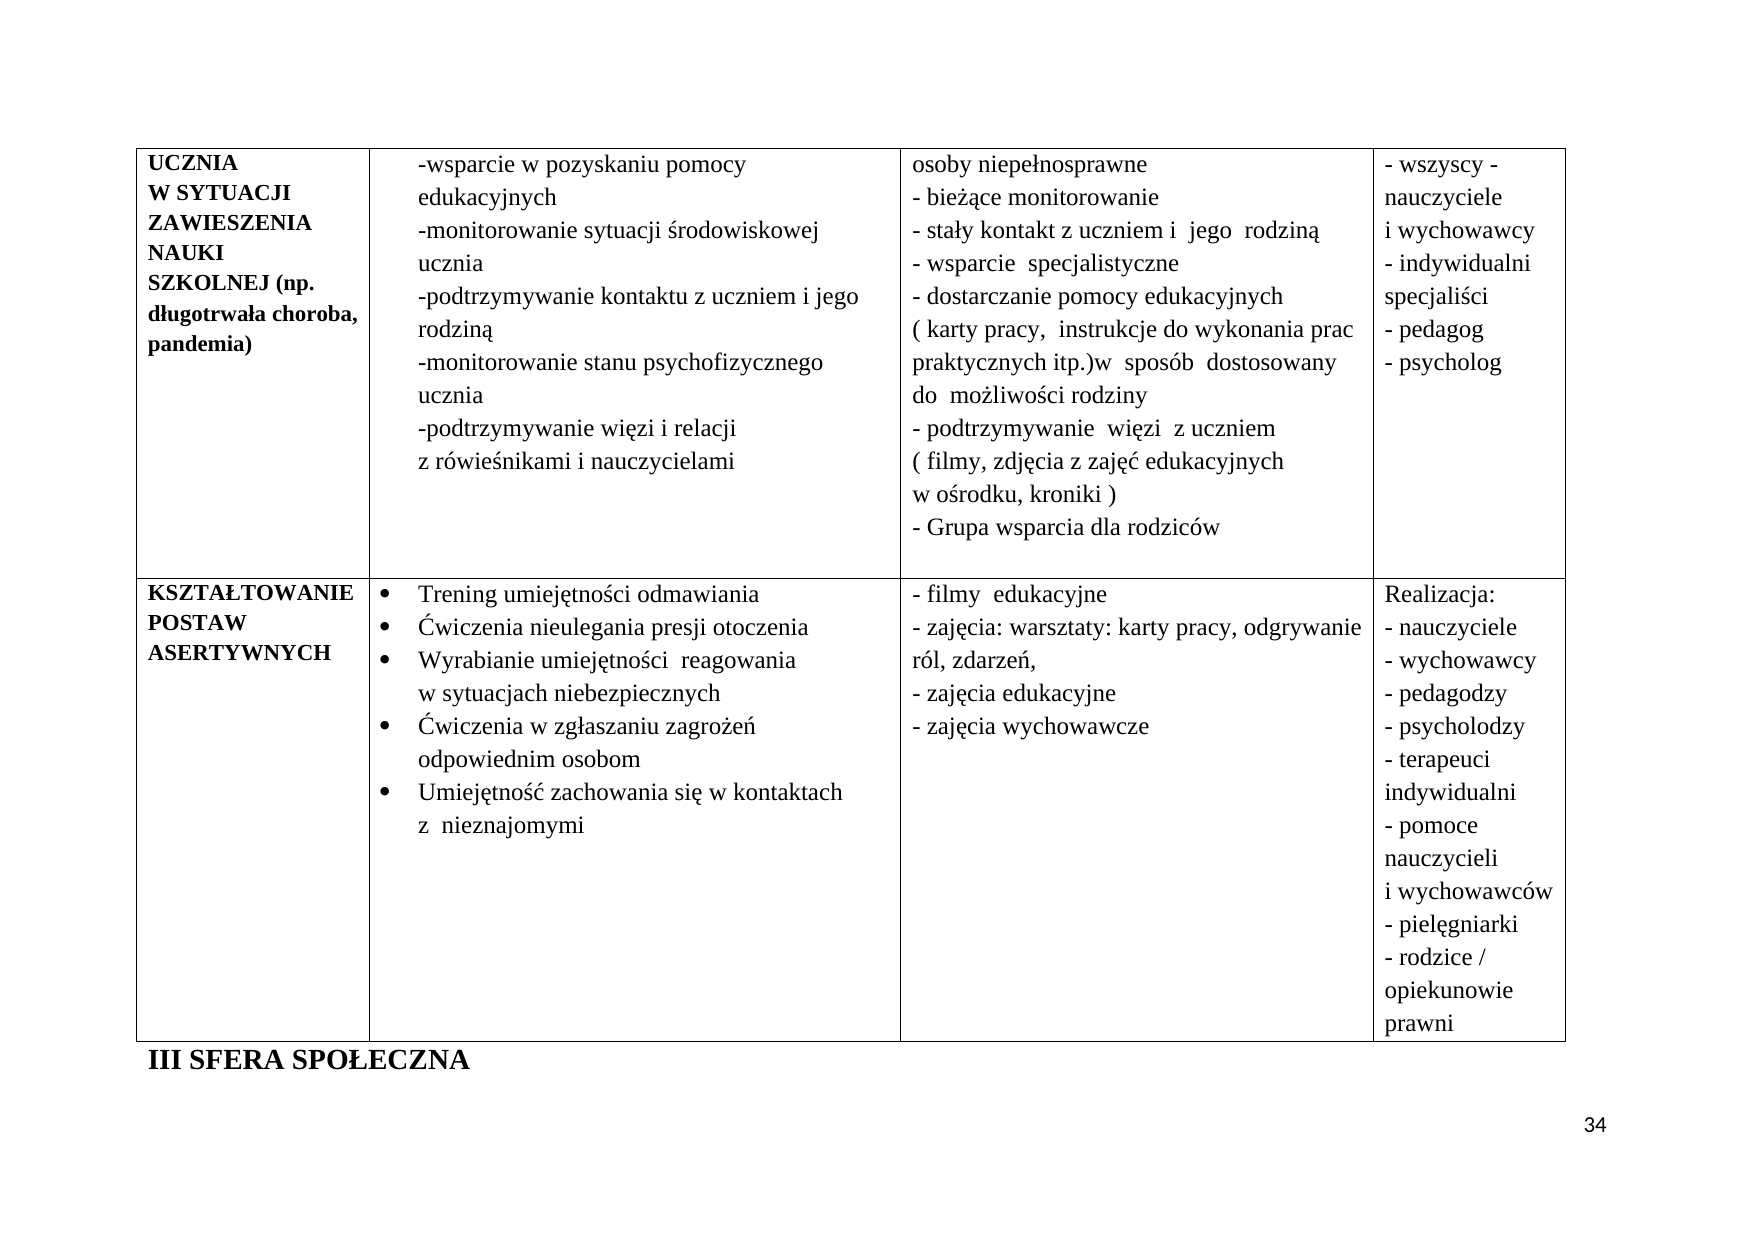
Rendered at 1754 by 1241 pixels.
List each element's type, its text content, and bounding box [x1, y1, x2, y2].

table_cell Realizacja: - nauczyciele - wychowawcy - pedagodzy - psycholodzy - terapeuci indywidualni - pomoce nauczycieli i wychowawców - pielęgniarki - rodzice / opiekunowie prawni [1374, 579, 1565, 1041]
table_cell Trening umiejętności odmawiania Ćwiczenia nieulegania presji otoczenia Wyrabianie umiejętności reagowania w sytuacjach niebezpiecznych Ćwiczenia w zgłaszaniu zagrożeń odpowiednim osobom Umiejętność zachowania się w kontaktach z nieznajomymi [370, 579, 900, 1041]
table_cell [901, 149, 1373, 578]
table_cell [137, 149, 369, 578]
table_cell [1374, 149, 1565, 578]
table_cell KSZTAŁTOWANIE POSTAW ASERTYWNYCH [137, 579, 369, 1041]
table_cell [370, 149, 900, 578]
text III SFERA SPOŁECZNA [148, 1042, 1606, 1075]
table_cell - filmy edukacyjne - zajęcia: warsztaty: karty pracy, odgrywanie ról, zdarzeń, - zajęcia edukacyjne - zajęcia wychowawcze [901, 579, 1373, 1041]
